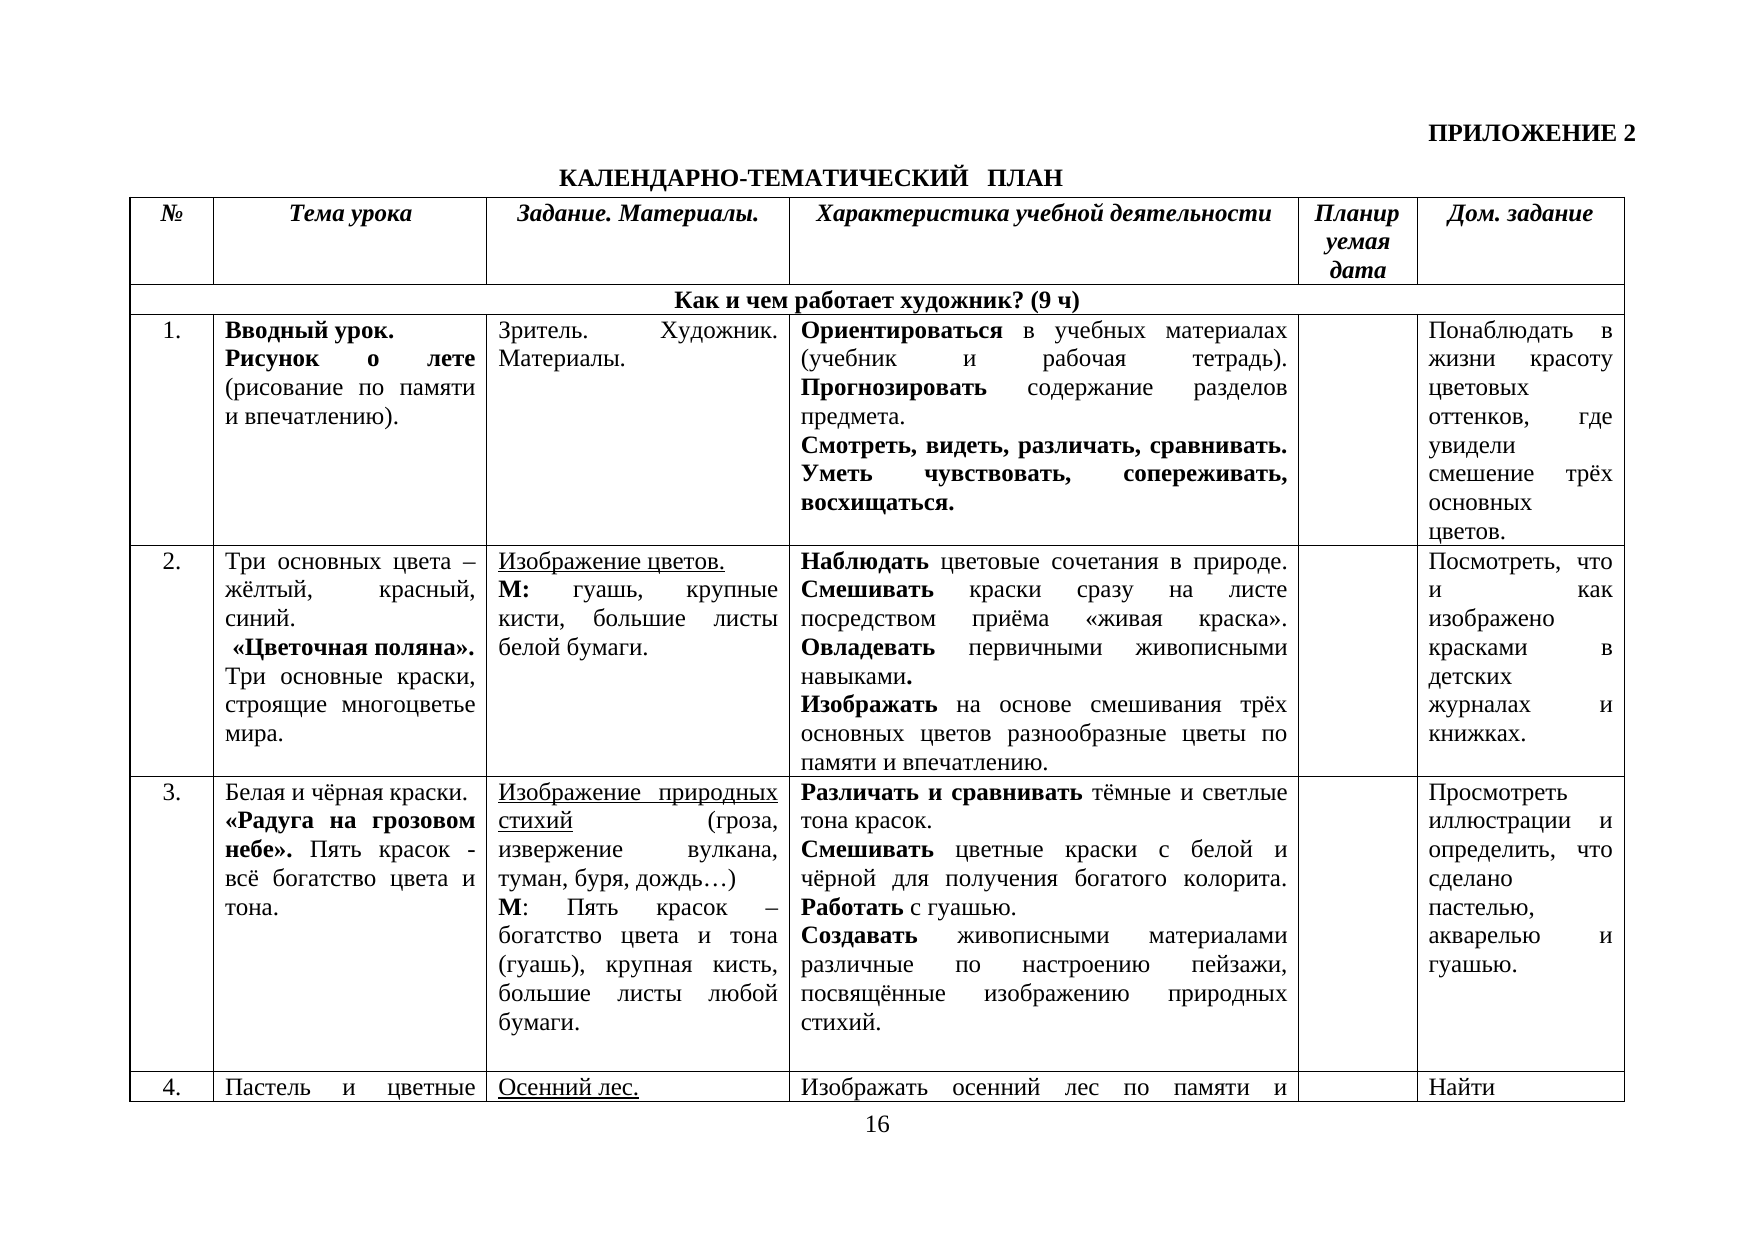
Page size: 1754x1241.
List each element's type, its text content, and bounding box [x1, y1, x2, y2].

table_cell 4. [131, 1072, 213, 1101]
table_cell Три основных цвета – жёлтый, красный, синий. «Цветочная поляна». Три основные краски, строящие многоцветье мира. [214, 546, 486, 776]
table_cell Различать и сравнивать тёмные и светлые тона красок. Смешивать цветные краски с белой и чёрной для получения богатого колорита. Работать с гуашью. Создавать живописными материалами различные по настроению пейзажи, посвящённые изображению природных стихий. [790, 777, 1298, 1071]
table_header Тема урока [214, 198, 486, 284]
table_header Характеристика учебной деятельности [790, 198, 1298, 284]
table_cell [487, 1072, 789, 1101]
table_header Дом. задание [1418, 198, 1624, 284]
table_cell Белая и чёрная краски. «Радуга на грозовом небе». Пять красок -всё богатство цвета и тона. [214, 777, 486, 1071]
table_cell [1299, 315, 1417, 545]
table_cell [1299, 546, 1417, 776]
table_cell Изображение природных стихий (гроза, извержение вулкана, туман, буря, дождь…) М: Пять красок – богатство цвета и тона (гуашь), крупная кисть, большие листы любой бумаги. [487, 777, 789, 1071]
table_cell Наблюдать цветовые сочетания в природе. Смешивать краски сразу на листе посредством приёма «живая краска». Овладевать первичными живописными навыками. Изображать на основе смешивания трёх основных цветов разнообразные цветы по памяти и впечатлению. [790, 546, 1298, 776]
text КАЛЕНДАРНО-ТЕМАТИЧЕСКИЙ ПЛАН [118, 163, 1504, 192]
text ПРИЛОЖЕНИЕ 2 [118, 118, 1636, 147]
table_cell Просмотреть иллюстрации и определить, что сделано пастелью, акварелью и гуашью. [1418, 777, 1624, 1071]
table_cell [214, 1072, 486, 1101]
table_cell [1418, 1072, 1624, 1101]
table_cell Ориентироваться в учебных материалах (учебник и рабочая тетрадь). Прогнозировать содержание разделов предмета. Смотреть, видеть, различать, сравнивать. Уметь чувствовать, сопереживать, восхищаться. [790, 315, 1298, 545]
table_cell 2. [131, 546, 213, 776]
table_cell [1299, 777, 1417, 1071]
table_cell Понаблюдать в жизни красоту цветовых оттенков, где увидели смешение трёх основных цветов. [1418, 315, 1624, 545]
table_cell Вводный урок. Рисунок о лете (рисование по памяти и впечатлению). [214, 315, 486, 545]
table_cell [1299, 1072, 1417, 1101]
table_header Задание. Материалы. [487, 198, 789, 284]
table_header № [131, 198, 213, 284]
table_cell Как и чем работает художник? (9 ч) [131, 285, 1624, 314]
table_cell Изображение цветов. М: гуашь, крупные кисти, большие листы белой бумаги. [487, 546, 789, 776]
table_cell Зритель. Художник. Материалы. [487, 315, 789, 545]
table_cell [790, 1072, 1298, 1101]
table_cell 3. [131, 777, 213, 1071]
table_cell 1. [131, 315, 213, 545]
table_cell Посмотреть, что и как изображено красками в детских журналах и книжках. [1418, 546, 1624, 776]
table_header Планируемая дата [1299, 198, 1417, 284]
